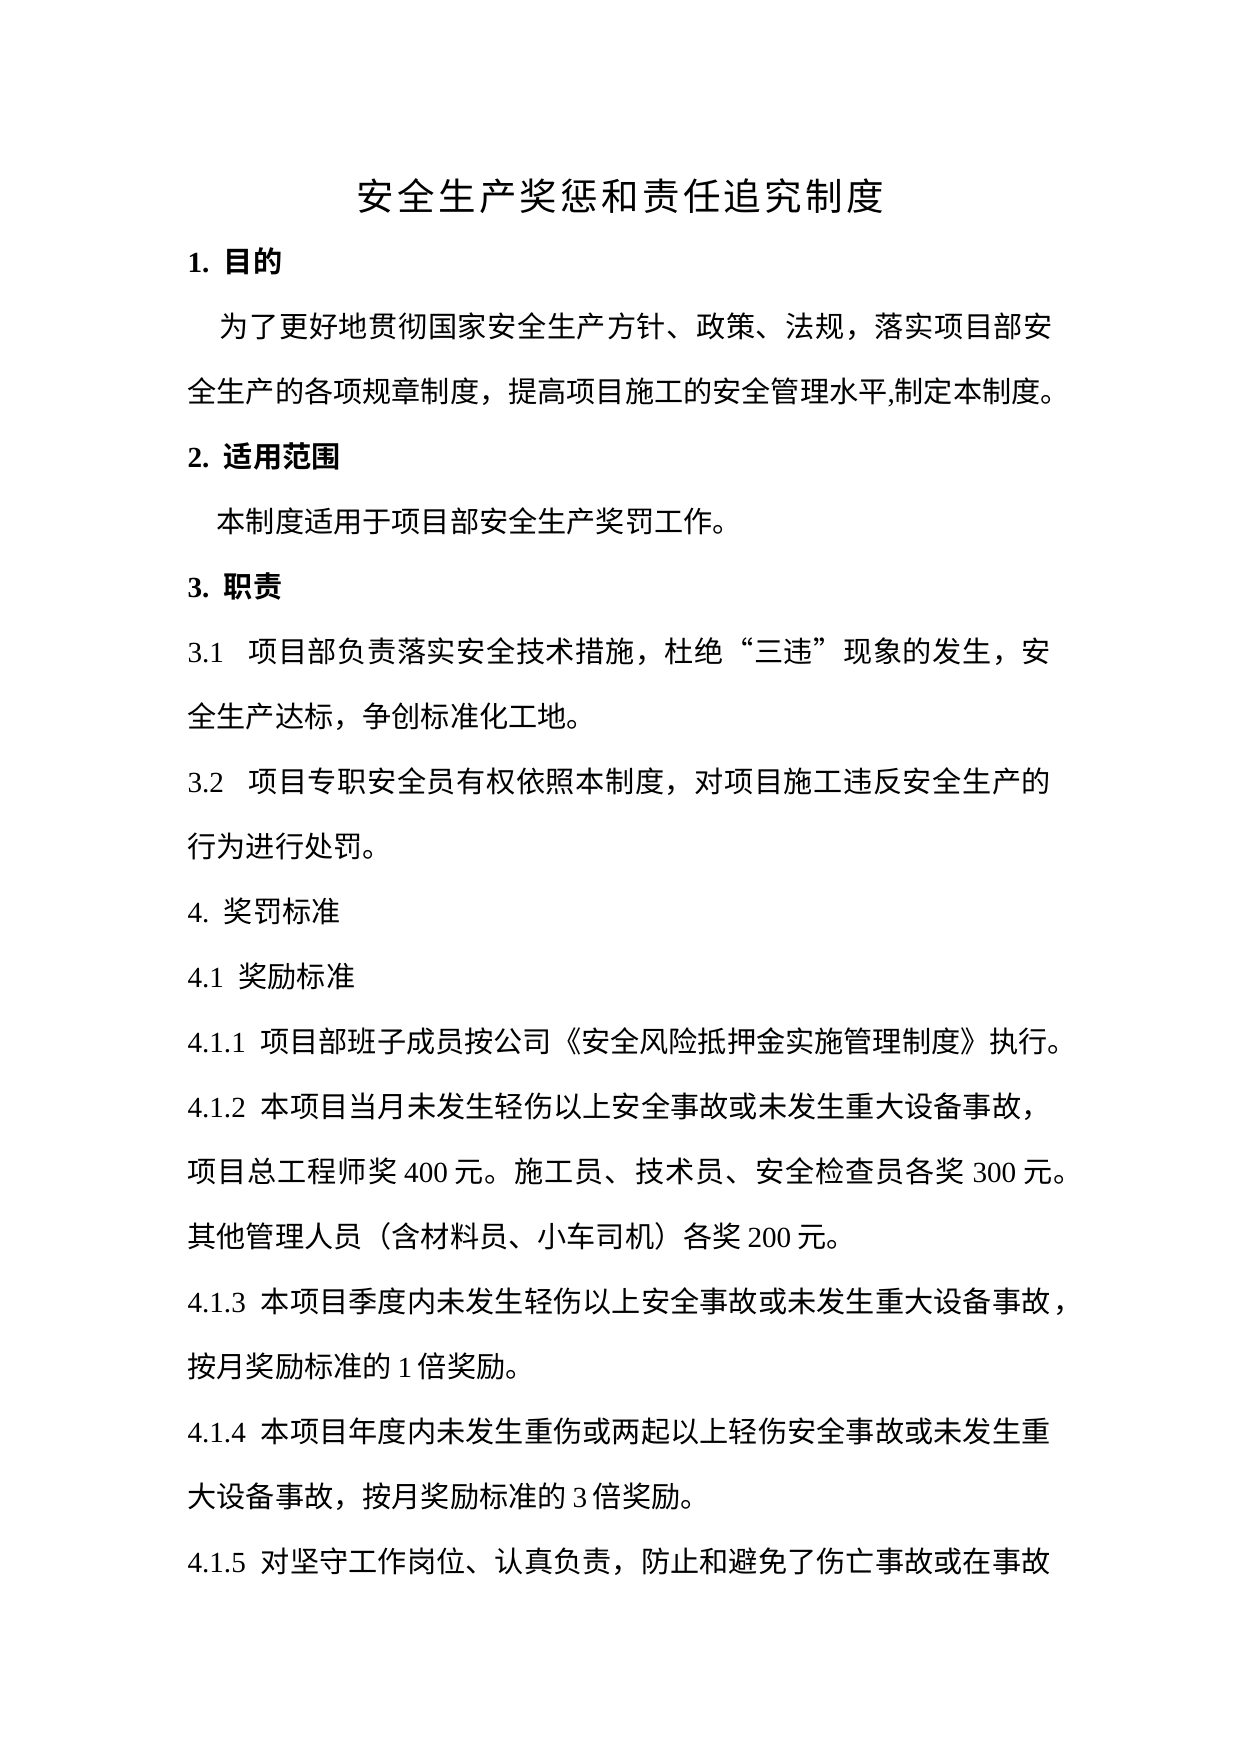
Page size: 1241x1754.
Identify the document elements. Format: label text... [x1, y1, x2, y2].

subtitle 1. 目的 [187, 227, 1053, 292]
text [187, 1527, 1053, 1592]
text 4.1.1 项目部班子成员按公司《安全风险抵押金实施管理制度》执行。 [187, 1007, 1053, 1072]
text 本制度适用于项目部安全生产奖罚工作。 [187, 487, 1053, 552]
text 4.1 奖励标准 [187, 942, 1053, 1007]
text 3.2 项目专职安全员有权依照本制度，对项目施工违反安全生产的行为进行处罚。 [187, 747, 1053, 877]
text 4.1.4 本项目年度内未发生重伤或两起以上轻伤安全事故或未发生重大设备事故，按月奖励标准的3倍奖励。 [187, 1397, 1053, 1527]
text 4.1.3 本项目季度内未发生轻伤以上安全事故或未发生重大设备事故，按月奖励标准的1倍奖励。 [187, 1267, 1053, 1397]
text 安全生产奖惩和责任追究制度 [187, 162, 1053, 227]
subtitle 4. 奖罚标准 [187, 877, 1053, 942]
text 为了更好地贯彻国家安全生产方针、政策、法规，落实项目部安全生产的各项规章制度，提高项目施工的安全管理水平,制定本制度。 [187, 292, 1053, 422]
text 3.1 项目部负责落实安全技术措施，杜绝“三违”现象的发生，安全生产达标，争创标准化工地。 [187, 617, 1053, 747]
subtitle 2. 适用范围 [187, 422, 1053, 487]
text 4.1.2 本项目当月未发生轻伤以上安全事故或未发生重大设备事故，项目总工程师奖400元。施工员、技术员、安全检查员各奖300元。其他管理人员（含材料员、小车司机）各奖200元。 [187, 1072, 1053, 1267]
subtitle 3. 职责 [187, 552, 1053, 617]
